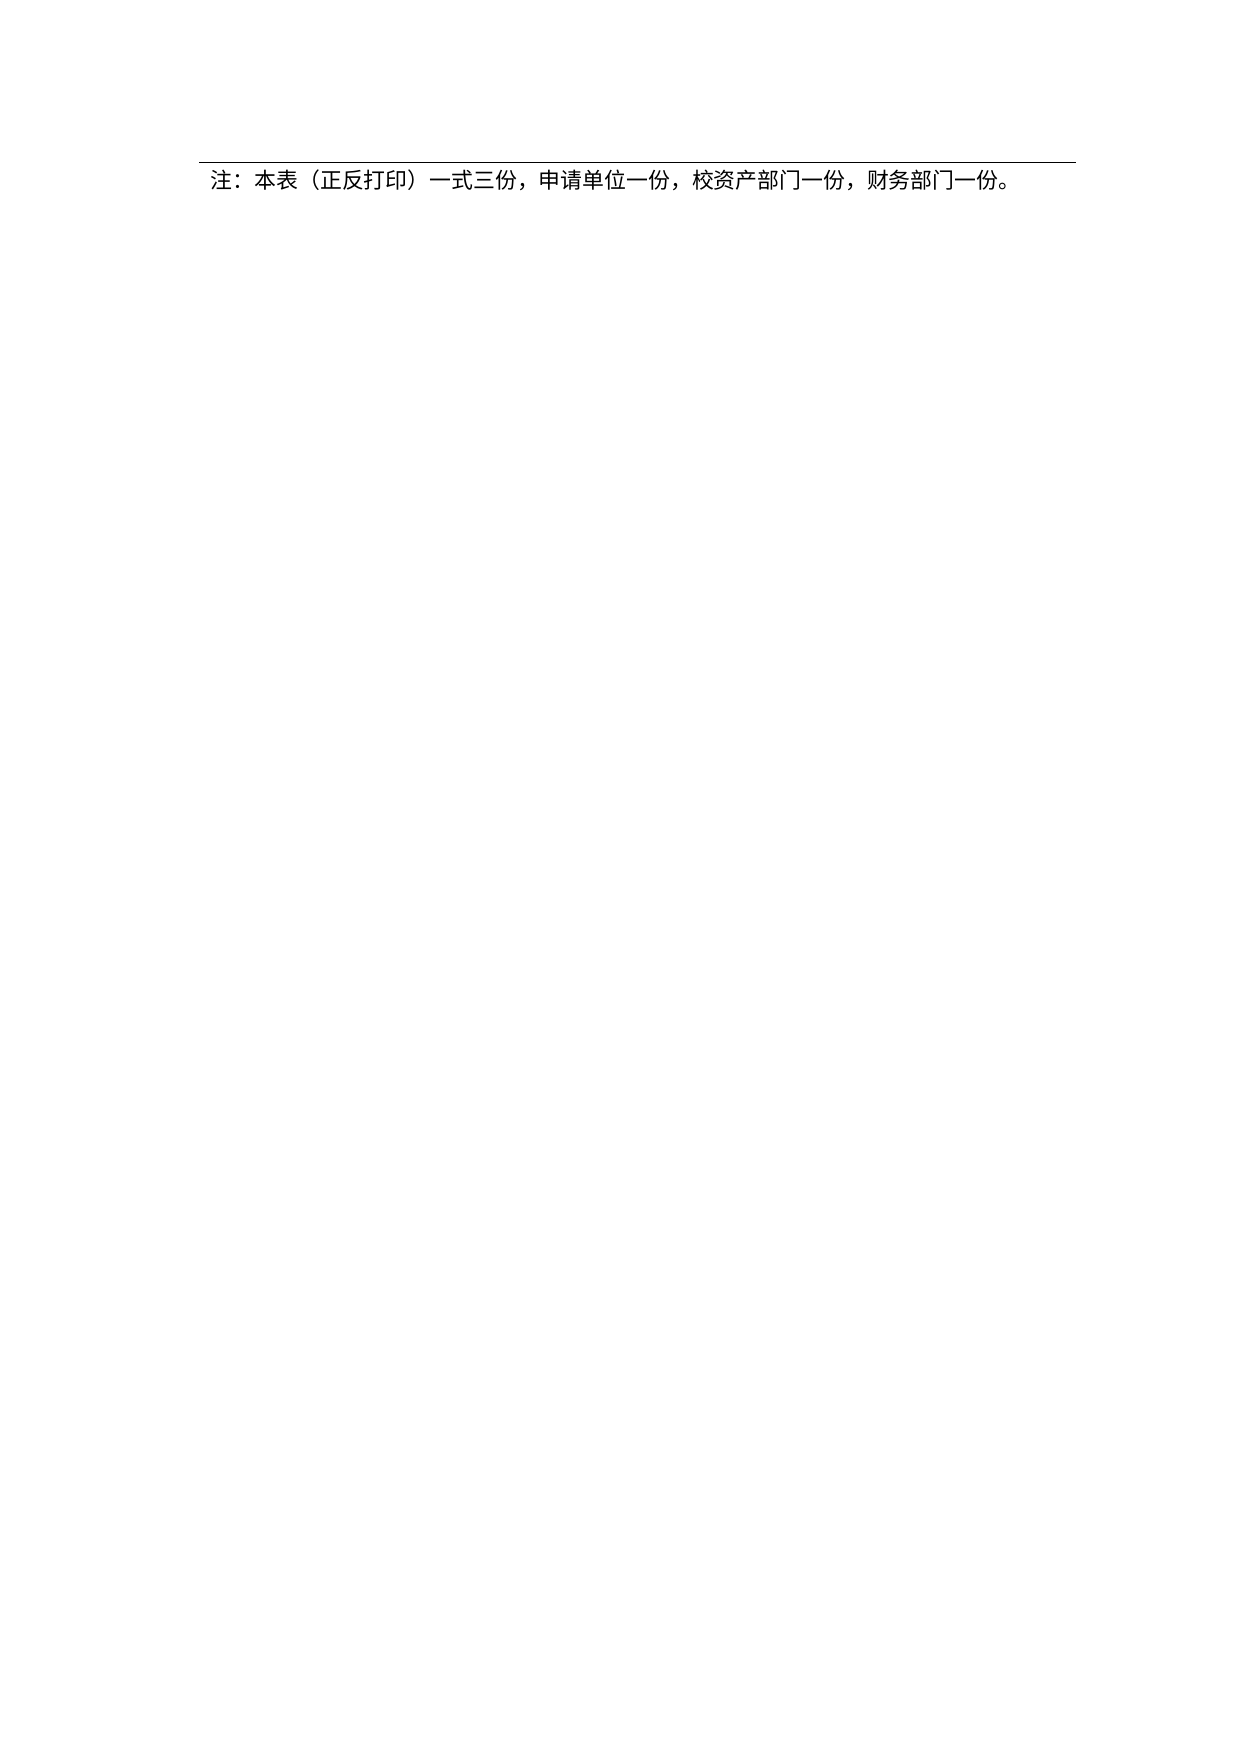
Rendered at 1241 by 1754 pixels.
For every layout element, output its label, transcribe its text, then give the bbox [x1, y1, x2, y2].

table_cell 注：本表（正反打印）一式三份，申请单位一份，校资产部门一份，财务部门一份。 [199, 163, 1076, 196]
